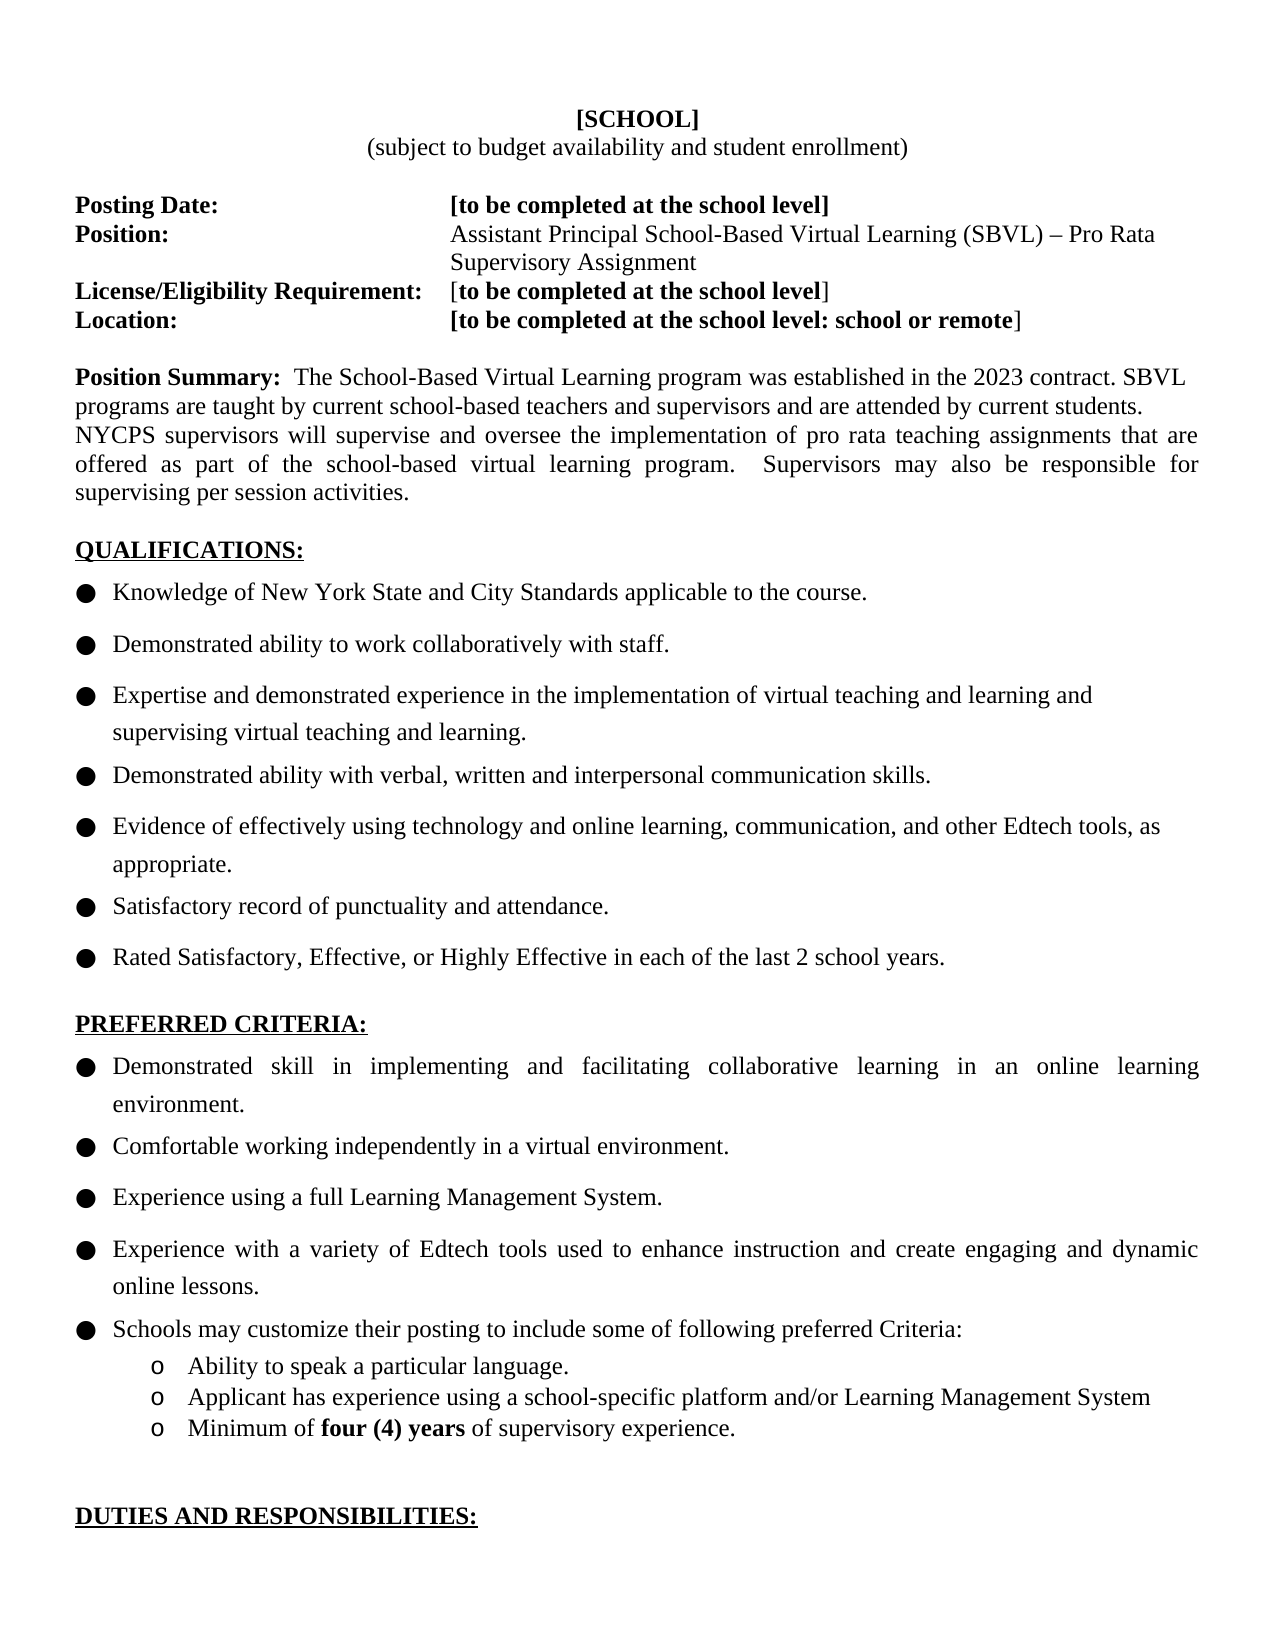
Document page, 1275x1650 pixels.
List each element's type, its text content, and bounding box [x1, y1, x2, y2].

list Rated Satisfactory, Effective, or Highly Effective in each of the last 2 school years. [75, 929, 1200, 980]
list Demonstrated skill in implementing and facilitating collaborative learning in an online learning environment. [75, 1037, 1200, 1117]
list Evidence of effectively using technology and online learning, communication, and other Edtech tools, as appropriate. [75, 797, 1200, 877]
text License/Eligibility Requirement: [to be completed at the school level] [75, 276, 1200, 305]
text DUTIES AND RESPONSIBILITIES: [75, 1501, 1200, 1530]
list Knowledge of New York State and City Standards applicable to the course. [75, 564, 1200, 615]
text QUALIFICATIONS: [75, 535, 1200, 564]
text Posting Date: [to be completed at the school level] [75, 190, 1200, 219]
list Experience using a full Learning Management System. [112, 1169, 1200, 1220]
list Satisfactory record of punctuality and attendance. [75, 877, 1200, 929]
list Demonstrated ability with verbal, written and interpersonal communication skills. [75, 746, 1200, 797]
list Experience with a variety of Edtech tools used to enhance instruction and create engaging and dynamic online lessons. [75, 1220, 1200, 1300]
list Applicant has experience using a school-specific platform and/or Learning Management System [150, 1382, 1200, 1413]
text Position: Assistant Principal School-Based Virtual Learning (SBVL) – Pro Rata Supervisory Assignment [75, 219, 1200, 276]
text [SCHOOL] [75, 104, 1200, 132]
text PREFERRED CRITERIA: [75, 1009, 1200, 1037]
list Schools may customize their posting to include some of following preferred Criteria: [75, 1300, 1200, 1351]
text NYCPS supervisors will supervise and oversee the implementation of pro rata teaching assignments that are offered as part of the school-based virtual learning program. Supervisors may also be responsible for supervising per session activities. [75, 420, 1200, 506]
list Ability to speak a particular language. [150, 1351, 1200, 1382]
text (subject to budget availability and student enrollment) [75, 132, 1200, 161]
text Location: [to be completed at the school level: school or remote] [75, 305, 1200, 334]
text Position Summary: The School-Based Virtual Learning program was established in the 2023 contract. SBVL programs are taught by current school-based teachers and supervisors and are attended by current students. [75, 362, 1200, 420]
list Demonstrated ability to work collaboratively with staff. [75, 615, 1200, 666]
list Expertise and demonstrated experience in the implementation of virtual teaching and learning and supervising virtual teaching and learning. [75, 666, 1200, 746]
list Comfortable working independently in a virtual environment. [75, 1117, 1200, 1169]
list Minimum of four (4) years of supervisory experience. [150, 1413, 1200, 1444]
